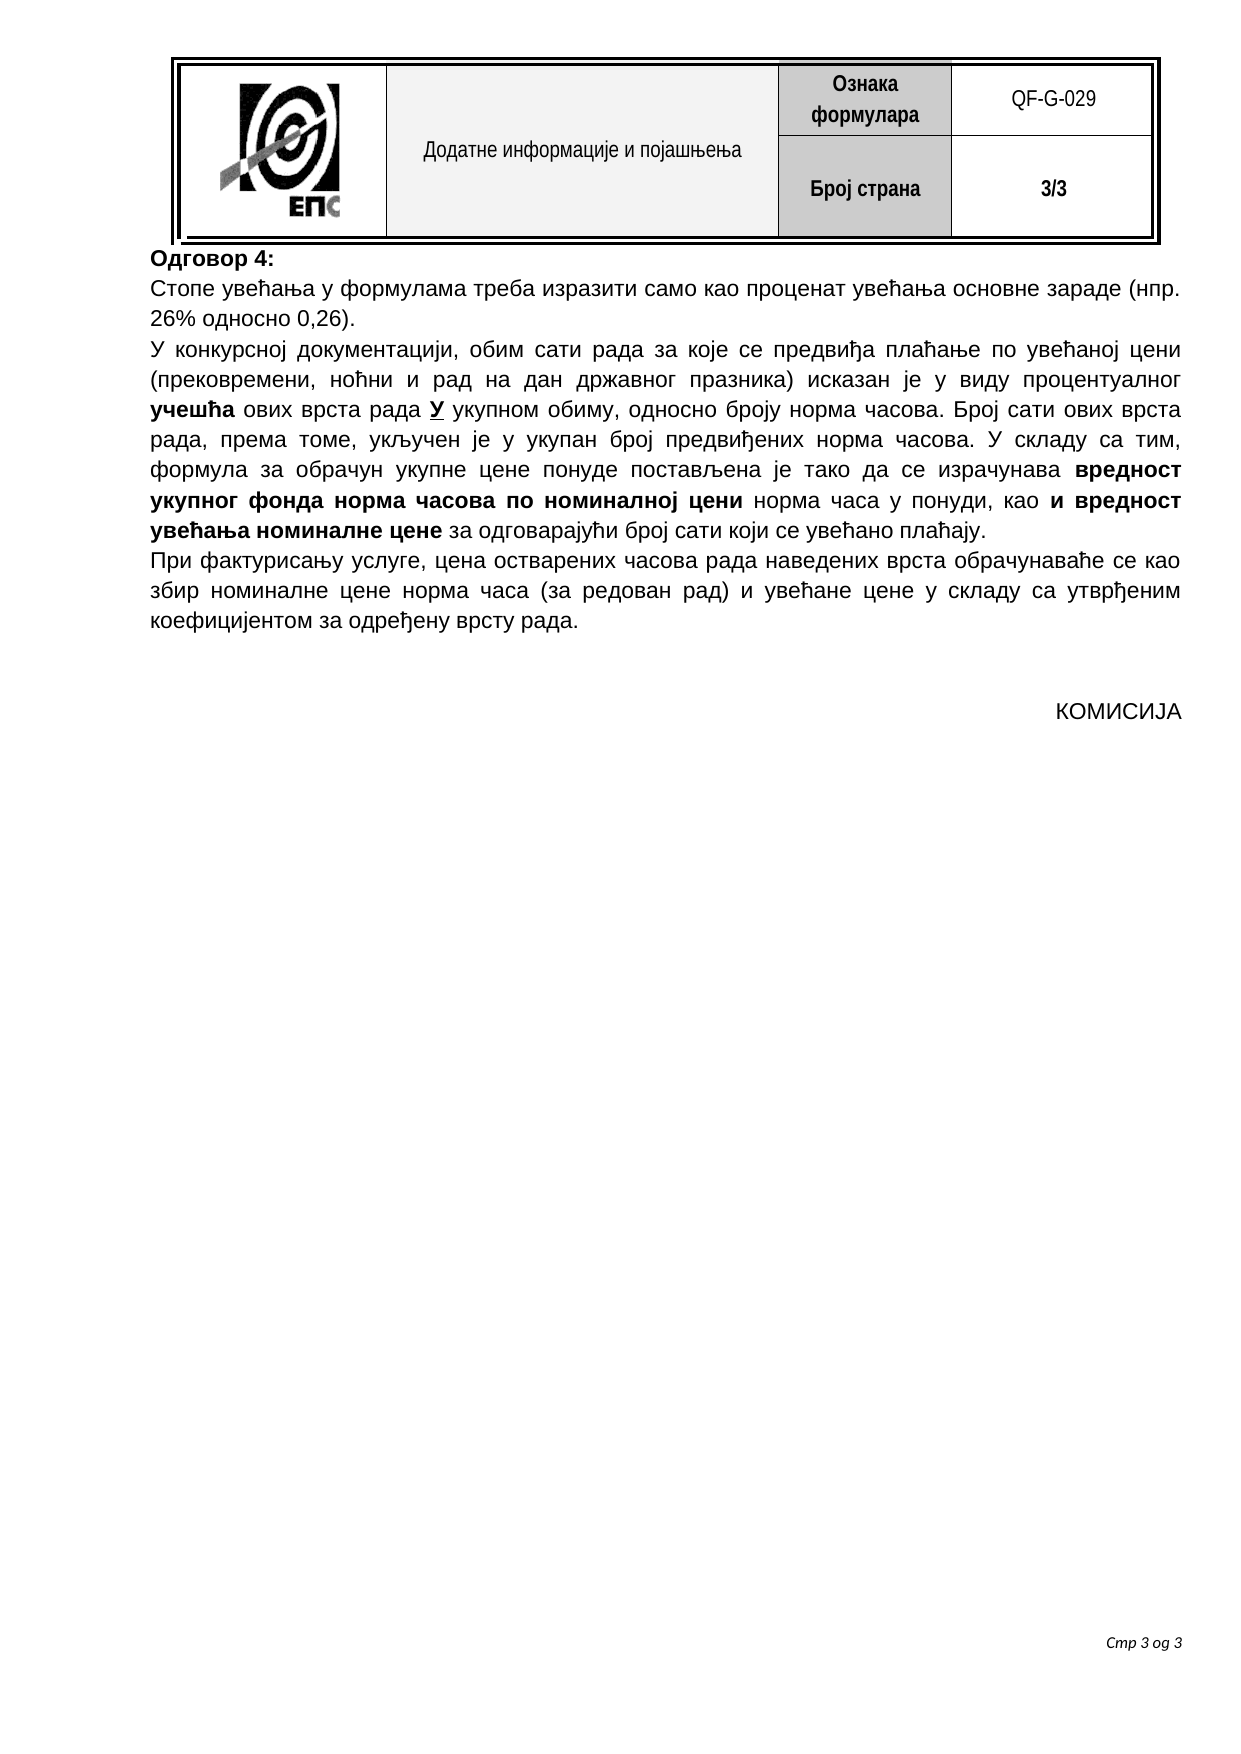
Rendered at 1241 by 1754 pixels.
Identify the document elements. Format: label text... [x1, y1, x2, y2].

text При фактурисању услуге, цена остварених часова рада наведених врста обрачунаваће се као збир номиналне цене норма часа (за редован рад) и увећане цене у складу са утврђеним коефицијентом за одређену врсту рада. [150, 547, 1182, 634]
text У конкурсној документацији, обим сати рада за које се предвиђа плаћање по увећаној цени (прековремени, ноћни и рад на дан државног празника) исказан је у виду процентуалног учешћа ових врста рада У укупном обиму, односно броју норма часова. Број сати ових врста рада, према томе, укључен је у укупан број предвиђених норма часова. У складу са тим, формула за обрачун укупне цене понуде постављена је тако да се израчунава вредност укупног фонда норма часова по номиналној цени норма часа у понуди, као и вредност увећања номиналне цене за одговарајући број сати који се увећано плаћају. [150, 336, 1182, 543]
text Одговор 4: [150, 154, 1182, 271]
text Стопе увећања у формулама треба изразити само као проценат увећања основне зараде (нпр. 26% односно 0,26). [150, 275, 1182, 332]
text КОМИСИЈА [150, 698, 1182, 724]
